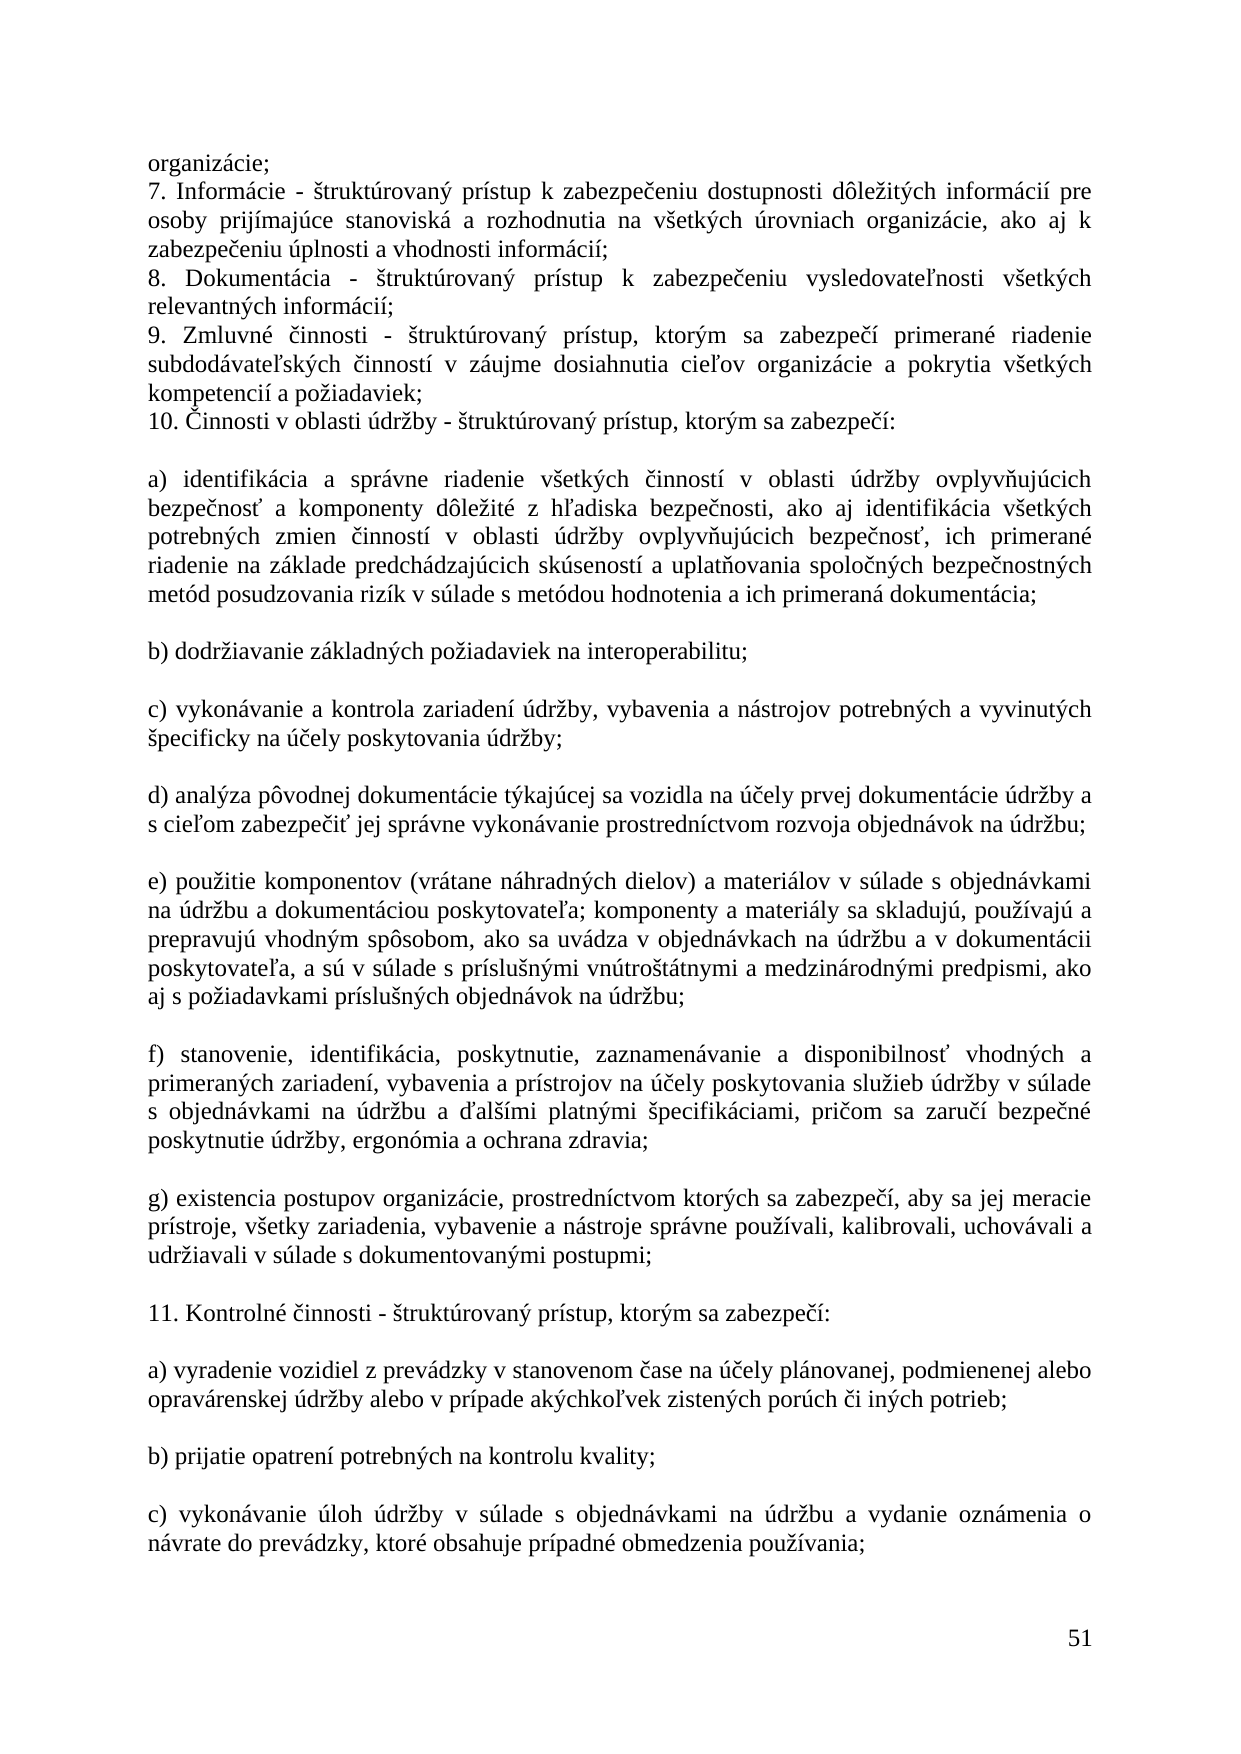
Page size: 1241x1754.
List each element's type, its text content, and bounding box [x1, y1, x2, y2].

text b) prijatie opatrení potrebných na kontrolu kvality; [148, 1441, 1093, 1470]
text c) vykonávanie a kontrola zariadení údržby, vybavenia a nástrojov potrebných a vyvinutých špecificky na účely poskytovania údržby; [148, 694, 1093, 751]
text a) vyradenie vozidiel z prevádzky v stanovenom čase na účely plánovanej, podmienenej alebo opravárenskej údržby alebo v prípade akýchkoľvek zistených porúch či iných potrieb; [148, 1355, 1093, 1413]
text a) identifikácia a správne riadenie všetkých činností v oblasti údržby ovplyvňujúcich bezpečnosť a komponenty dôležité z hľadiska bezpečnosti, ako aj identifikácia všetkých potrebných zmien činností v oblasti údržby ovplyvňujúcich bezpečnosť, ich primerané riadenie na základe predchádzajúcich skúseností a uplatňovania spoločných bezpečnostných metód posudzovania rizík v súlade s metódou hodnotenia a ich primeraná dokumentácia; [148, 464, 1093, 608]
text b) dodržiavanie základných požiadaviek na interoperabilitu; [148, 636, 1093, 665]
text 7. Informácie - štruktúrovaný prístup k zabezpečeniu dostupnosti dôležitých informácií pre osoby prijímajúce stanoviská a rozhodnutia na všetkých úrovniach organizácie, ako aj k zabezpečeniu úplnosti a vhodnosti informácií; [148, 176, 1093, 263]
text e) použitie komponentov (vrátane náhradných dielov) a materiálov v súlade s objednávkami na údržbu a dokumentáciou poskytovateľa; komponenty a materiály sa skladujú, používajú a prepravujú vhodným spôsobom, ako sa uvádza v objednávkach na údržbu a v dokumentácii poskytovateľa, a sú v súlade s príslušnými vnútroštátnymi a medzinárodnými predpismi, ako aj s požiadavkami príslušných objednávok na údržbu; [148, 866, 1093, 1010]
text 10. Činnosti v oblasti údržby - štruktúrovaný prístup, ktorým sa zabezpečí: [148, 406, 1093, 435]
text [148, 148, 1093, 176]
text 9. Zmluvné činnosti - štruktúrovaný prístup, ktorým sa zabezpečí primerané riadenie subdodávateľských činností v záujme dosiahnutia cieľov organizácie a pokrytia všetkých kompetencií a požiadaviek; [148, 320, 1093, 406]
text g) existencia postupov organizácie, prostredníctvom ktorých sa zabezpečí, aby sa jej meracie prístroje, všetky zariadenia, vybavenie a nástroje správne používali, kalibrovali, uchovávali a udržiavali v súlade s dokumentovanými postupmi; [148, 1183, 1093, 1269]
text 11. Kontrolné činnosti - štruktúrovaný prístup, ktorým sa zabezpečí: [148, 1298, 1093, 1326]
text 8. Dokumentácia - štruktúrovaný prístup k zabezpečeniu vysledovateľnosti všetkých relevantných informácií; [148, 263, 1093, 320]
text c) vykonávanie úloh údržby v súlade s objednávkami na údržbu a vydanie oznámenia o návrate do prevádzky, ktoré obsahuje prípadné obmedzenia používania; [148, 1499, 1093, 1556]
text d) analýza pôvodnej dokumentácie týkajúcej sa vozidla na účely prvej dokumentácie údržby a s cieľom zabezpečiť jej správne vykonávanie prostredníctvom rozvoja objednávok na údržbu; [148, 780, 1093, 838]
text f) stanovenie, identifikácia, poskytnutie, zaznamenávanie a disponibilnosť vhodných a primeraných zariadení, vybavenia a prístrojov na účely poskytovania služieb údržby v súlade s objednávkami na údržbu a ďalšími platnými špecifikáciami, pričom sa zaručí bezpečné poskytnutie údržby, ergonómia a ochrana zdravia; [148, 1039, 1093, 1154]
